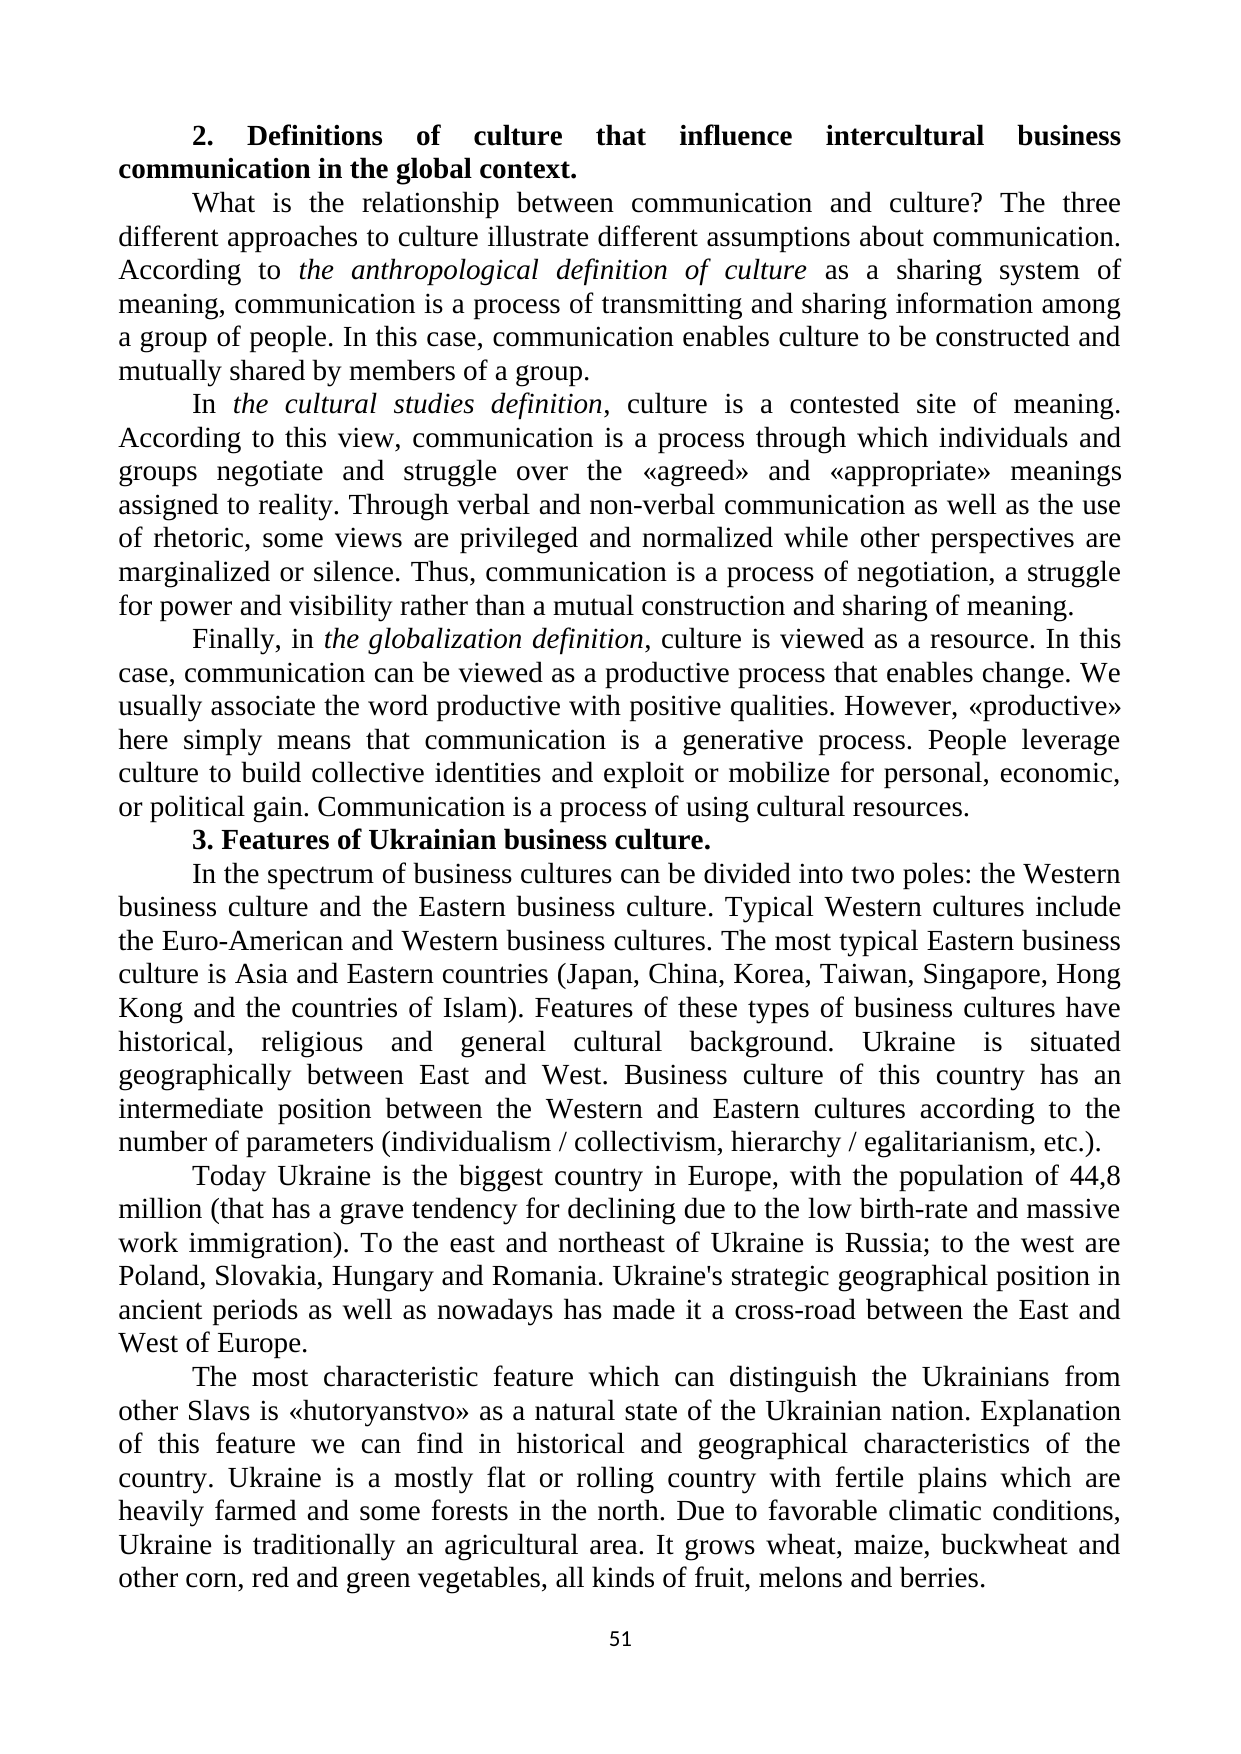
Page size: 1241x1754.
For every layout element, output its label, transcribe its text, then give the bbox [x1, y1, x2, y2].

text 3. Features of Ukrainian business culture. [118, 822, 1122, 856]
text 2. Definitions of culture that influence intercultural business communication in the global context. [118, 118, 1122, 185]
text In the spectrum of business cultures can be divided into two poles: the Western business culture and the Eastern business culture. Typical Western cultures include the Euro-American and Western business cultures. The most typical Eastern business culture is Asia and Eastern countries (Japan, China, Korea, Taiwan, Singapore, Hong Kong and the countries of Islam). Features of these types of business cultures have historical, religious and general cultural background. Ukraine is situated geographically between East and West. Business culture of this country has an intermediate position between the Western and Eastern cultures according to the number of parameters (individualism / collectivism, hierarchy / egalitarianism, etc.). [118, 856, 1122, 1158]
text What is the relationship between communication and culture? The three different approaches to culture illustrate different assumptions about communication. According to the anthropological definition of culture as a sharing system of meaning, communication is a process of transmitting and sharing information among a group of people. In this case, communication enables culture to be constructed and mutually shared by members of a group. [118, 185, 1122, 386]
text The most characteristic feature which can distinguish the Ukrainians from other Slavs is «hutoryanstvo» as a natural state of the Ukrainian nation. Explanation of this feature we can find in historical and geographical characteristics of the country. Ukraine is a mostly flat or rolling country with fertile plains which are heavily farmed and some forests in the north. Due to favorable climatic conditions, Ukraine is traditionally an agricultural area. It grows wheat, maize, buckwheat and other corn, red and green vegetables, all kinds of fruit, melons and berries. [118, 1359, 1122, 1594]
text Finally, in the globalization definition, culture is viewed as a resource. In this case, communication can be viewed as a productive process that enables change. We usually associate the word productive with positive qualities. However, «productive» here simply means that communication is a generative process. People leverage culture to build collective identities and exploit or mobilize for personal, economic, or political gain. Communication is a process of using cultural resources. [118, 621, 1122, 822]
text In the cultural studies definition, culture is a contested site of meaning. According to this view, communication is a process through which individuals and groups negotiate and struggle over the «agreed» and «appropriate» meanings assigned to reality. Through verbal and non-verbal communication as well as the use of rhetoric, some views are privileged and normalized while other perspectives are marginalized or silence. Thus, communication is a process of negotiation, a struggle for power and visibility rather than a mutual construction and sharing of meaning. [118, 386, 1122, 621]
text Today Ukraine is the biggest country in Europe, with the population of 44,8 million (that has a grave tendency for declining due to the low birth-rate and massive work immigration). To the east and northeast of Ukraine is Russia; to the west are Poland, Slovakia, Hungary and Romania. Ukraine's strategic geographical position in ancient periods as well as nowadays has made it a cross-road between the East and West of Europe. [118, 1158, 1122, 1359]
